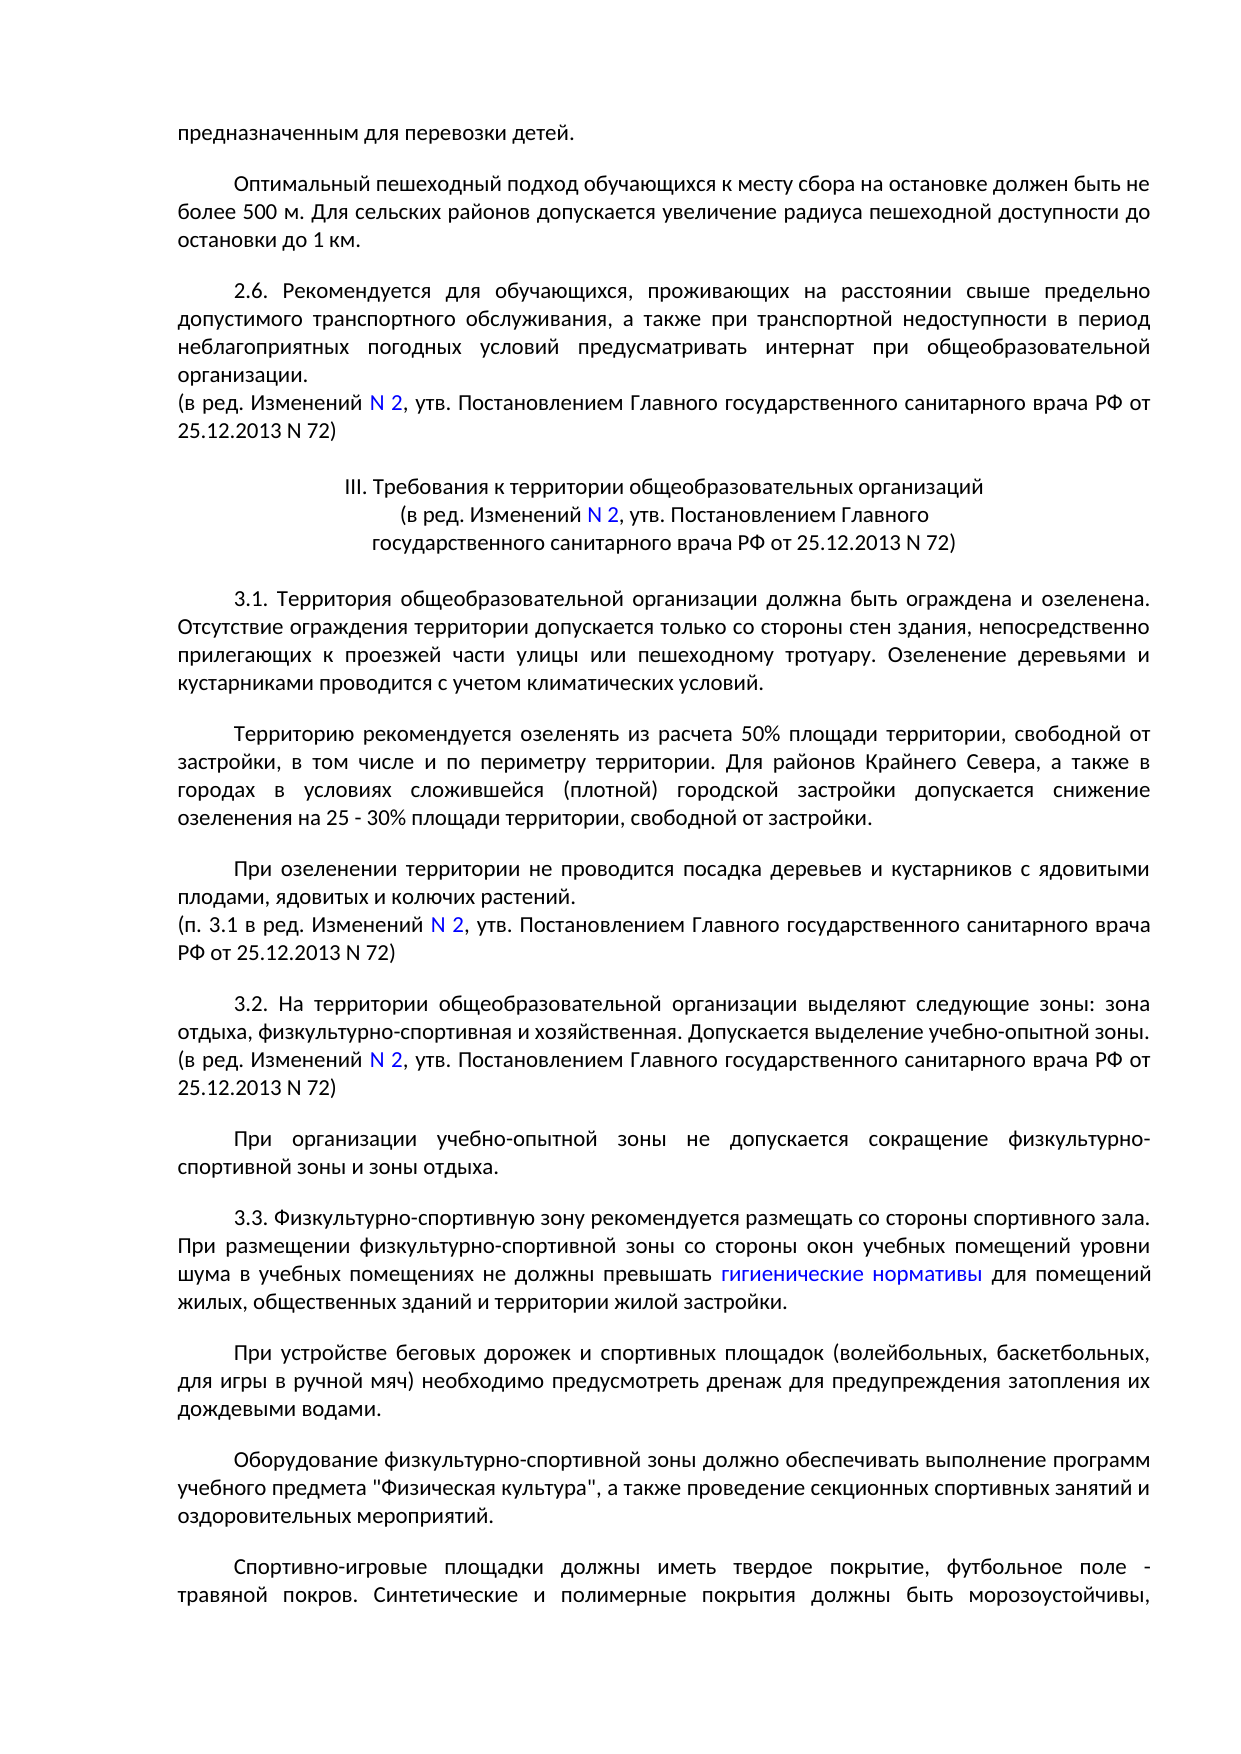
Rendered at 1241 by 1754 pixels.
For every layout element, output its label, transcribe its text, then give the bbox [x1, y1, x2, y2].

text (в ред. Изменений N 2, утв. Постановлением Главного государственного санитарного врача РФ от 25.12.2013 N 72) [177, 1045, 1152, 1101]
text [177, 118, 1152, 146]
text 3.3. Физкультурно-спортивную зону рекомендуется размещать со стороны спортивного зала. При размещении физкультурно-спортивной зоны со стороны окон учебных помещений уровни шума в учебных помещениях не должны превышать гигиенические нормативы для помещений жилых, общественных зданий и территории жилой застройки. [177, 1203, 1152, 1315]
text (в ред. Изменений N 2, утв. Постановлением Главного государственного санитарного врача РФ от 25.12.2013 N 72) [177, 388, 1152, 444]
text Территорию рекомендуется озеленять из расчета 50% площади территории, свободной от застройки, в том числе и по периметру территории. Для районов Крайнего Севера, а также в городах в условиях сложившейся (плотной) городской застройки допускается снижение озеленения на 25 - 30% площади территории, свободной от застройки. [177, 719, 1152, 831]
text 3.2. На территории общеобразовательной организации выделяют следующие зоны: зона отдыха, физкультурно-спортивная и хозяйственная. Допускается выделение учебно-опытной зоны. [177, 989, 1152, 1045]
text III. Требования к территории общеобразовательных организаций [177, 472, 1152, 500]
text (в ред. Изменений N 2, утв. Постановлением Главного [177, 500, 1152, 528]
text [177, 1552, 1152, 1608]
text Оптимальный пешеходный подход обучающихся к месту сбора на остановке должен быть не более 500 м. Для сельских районов допускается увеличение радиуса пешеходной доступности до остановки до 1 км. [177, 169, 1152, 253]
text При озеленении территории не проводится посадка деревьев и кустарников с ядовитыми плодами, ядовитых и колючих растений. [177, 854, 1152, 910]
text 2.6. Рекомендуется для обучающихся, проживающих на расстоянии свыше предельно допустимого транспортного обслуживания, а также при транспортной недоступности в период неблагоприятных погодных условий предусматривать интернат при общеобразовательной организации. [177, 276, 1152, 388]
text При устройстве беговых дорожек и спортивных площадок (волейбольных, баскетбольных, для игры в ручной мяч) необходимо предусмотреть дренаж для предупреждения затопления их дождевыми водами. [177, 1338, 1152, 1422]
text (п. 3.1 в ред. Изменений N 2, утв. Постановлением Главного государственного санитарного врача РФ от 25.12.2013 N 72) [177, 910, 1152, 966]
text государственного санитарного врача РФ от 25.12.2013 N 72) [177, 528, 1152, 556]
text Оборудование физкультурно-спортивной зоны должно обеспечивать выполнение программ учебного предмета "Физическая культура", а также проведение секционных спортивных занятий и оздоровительных мероприятий. [177, 1445, 1152, 1529]
text При организации учебно-опытной зоны не допускается сокращение физкультурно-спортивной зоны и зоны отдыха. [177, 1124, 1152, 1180]
text 3.1. Территория общеобразовательной организации должна быть ограждена и озеленена. Отсутствие ограждения территории допускается только со стороны стен здания, непосредственно прилегающих к проезжей части улицы или пешеходному тротуару. Озеленение деревьями и кустарниками проводится с учетом климатических условий. [177, 584, 1152, 696]
